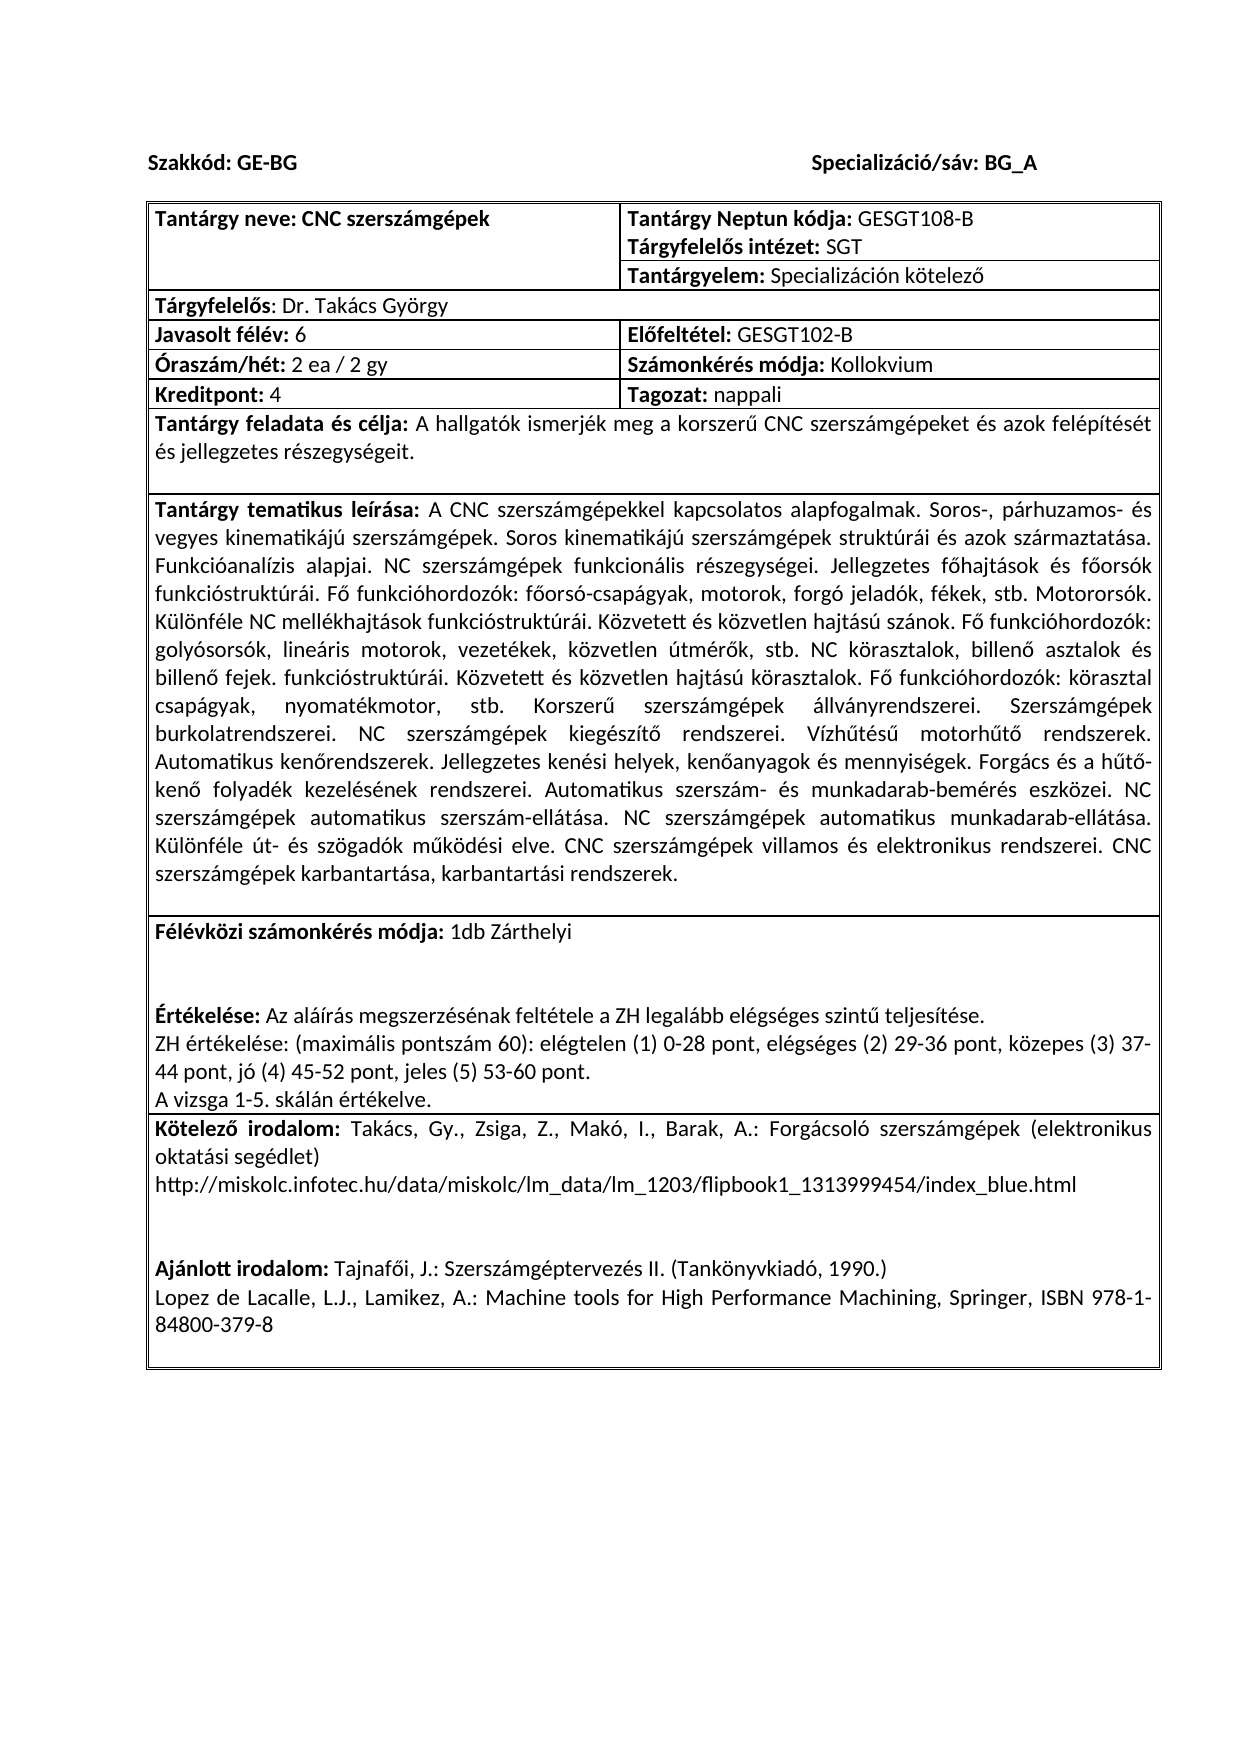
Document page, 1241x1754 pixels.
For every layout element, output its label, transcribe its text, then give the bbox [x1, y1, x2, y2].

table_cell Tantárgyelem: Specializáción kötelező [621, 261, 1159, 289]
table_header Tantárgy neve: CNC szerszámgépek [149, 204, 619, 289]
table_cell Számonkérés módja: Kollokvium [621, 350, 1159, 378]
text Szakkód: GE-BG Specializáció/sáv: BG_A [148, 148, 1093, 176]
table_cell Tantárgy tematikus leírása: A CNC szerszámgépekkel kapcsolatos alapfogalmak. Soros-, párhuzamos- és vegyes kinematikájú szerszámgépek. Soros kinematikájú szerszámgépek struktúrái és azok származtatása. Funkcióanalízis alapjai. NC szerszámgépek funkcionális részegységei. Jellegzetes főhajtások és főorsók funkcióstruktúrái. Fő funkcióhordozók: főorsó-csapágyak, motorok, forgó jeladók, fékek, stb. Motororsók. Különféle NC mellékhajtások funkcióstruktúrái. Közvetett és közvetlen hajtású szánok. Fő funkcióhordozók: golyósorsók, lineáris motorok, vezetékek, közvetlen útmérők, stb. NC körasztalok, billenő asztalok és billenő fejek. funkcióstruktúrái. Közvetett és közvetlen hajtású körasztalok. Fő funkcióhordozók: körasztal csapágyak, nyomatékmotor, stb. Korszerű szerszámgépek állványrendszerei. Szerszámgépek burkolatrendszerei. NC szerszámgépek kiegészítő rendszerei. Vízhűtésű motorhűtő rendszerek. Automatikus kenőrendszerek. Jellegzetes kenési helyek, kenőanyagok és mennyiségek. Forgács és a hűtő-kenő folyadék kezelésének rendszerei. Automatikus szerszám- és munkadarab-bemérés eszközei. NC szerszámgépek automatikus szerszám-ellátása. NC szerszámgépek automatikus munkadarab-ellátása. Különféle út- és szögadók működési elve. CNC szerszámgépek villamos és elektronikus rendszerei. CNC szerszámgépek karbantartása, karbantartási rendszerek. [149, 495, 1159, 915]
table_cell Tagozat: nappali [621, 380, 1159, 408]
table_cell Kötelező irodalom: Takács, Gy., Zsiga, Z., Makó, I., Barak, A.: Forgácsoló szerszámgépek (elektronikus oktatási segédlet) http://miskolc.infotec.hu/data/miskolc/lm_data/lm_1203/flipbook1_1313999454/index_blue.html Ajánlott irodalom: Tajnafői, J.: Szerszámgéptervezés II. (Tankönyvkiadó, 1990.) Lopez de Lacalle, L.J., Lamikez, A.: Machine tools for High Performance Machining, Springer, ISBN 978-1-84800-379-8 [149, 1115, 1159, 1367]
table_cell Javasolt félév: 6 [149, 321, 619, 348]
table_header Tantárgy Neptun kódja: GESGT108-B Tárgyfelelős intézet: SGT [621, 204, 1159, 260]
table_cell Tárgyfelelős: Dr. Takács György [149, 291, 1159, 319]
table_cell Kreditpont: 4 [149, 380, 619, 408]
table_cell Előfeltétel: GESGT102-B [621, 321, 1159, 348]
table_cell Óraszám/hét: 2 ea / 2 gy [149, 350, 619, 378]
table_cell Félévközi számonkérés módja: 1db Zárthelyi Értékelése: Az aláírás megszerzésénak feltétele a ZH legalább elégséges szintű teljesítése. ZH értékelése: (maximális pontszám 60): elégtelen (1) 0-28 pont, elégséges (2) 29-36 pont, közepes (3) 37-44 pont, jó (4) 45-52 pont, jeles (5) 53-60 pont. A vizsga 1-5. skálán értékelve. [149, 917, 1159, 1113]
table_cell Tantárgy feladata és célja: A hallgatók ismerjék meg a korszerű CNC szerszámgépeket és azok felépítését és jellegzetes részegységeit. [149, 409, 1159, 493]
